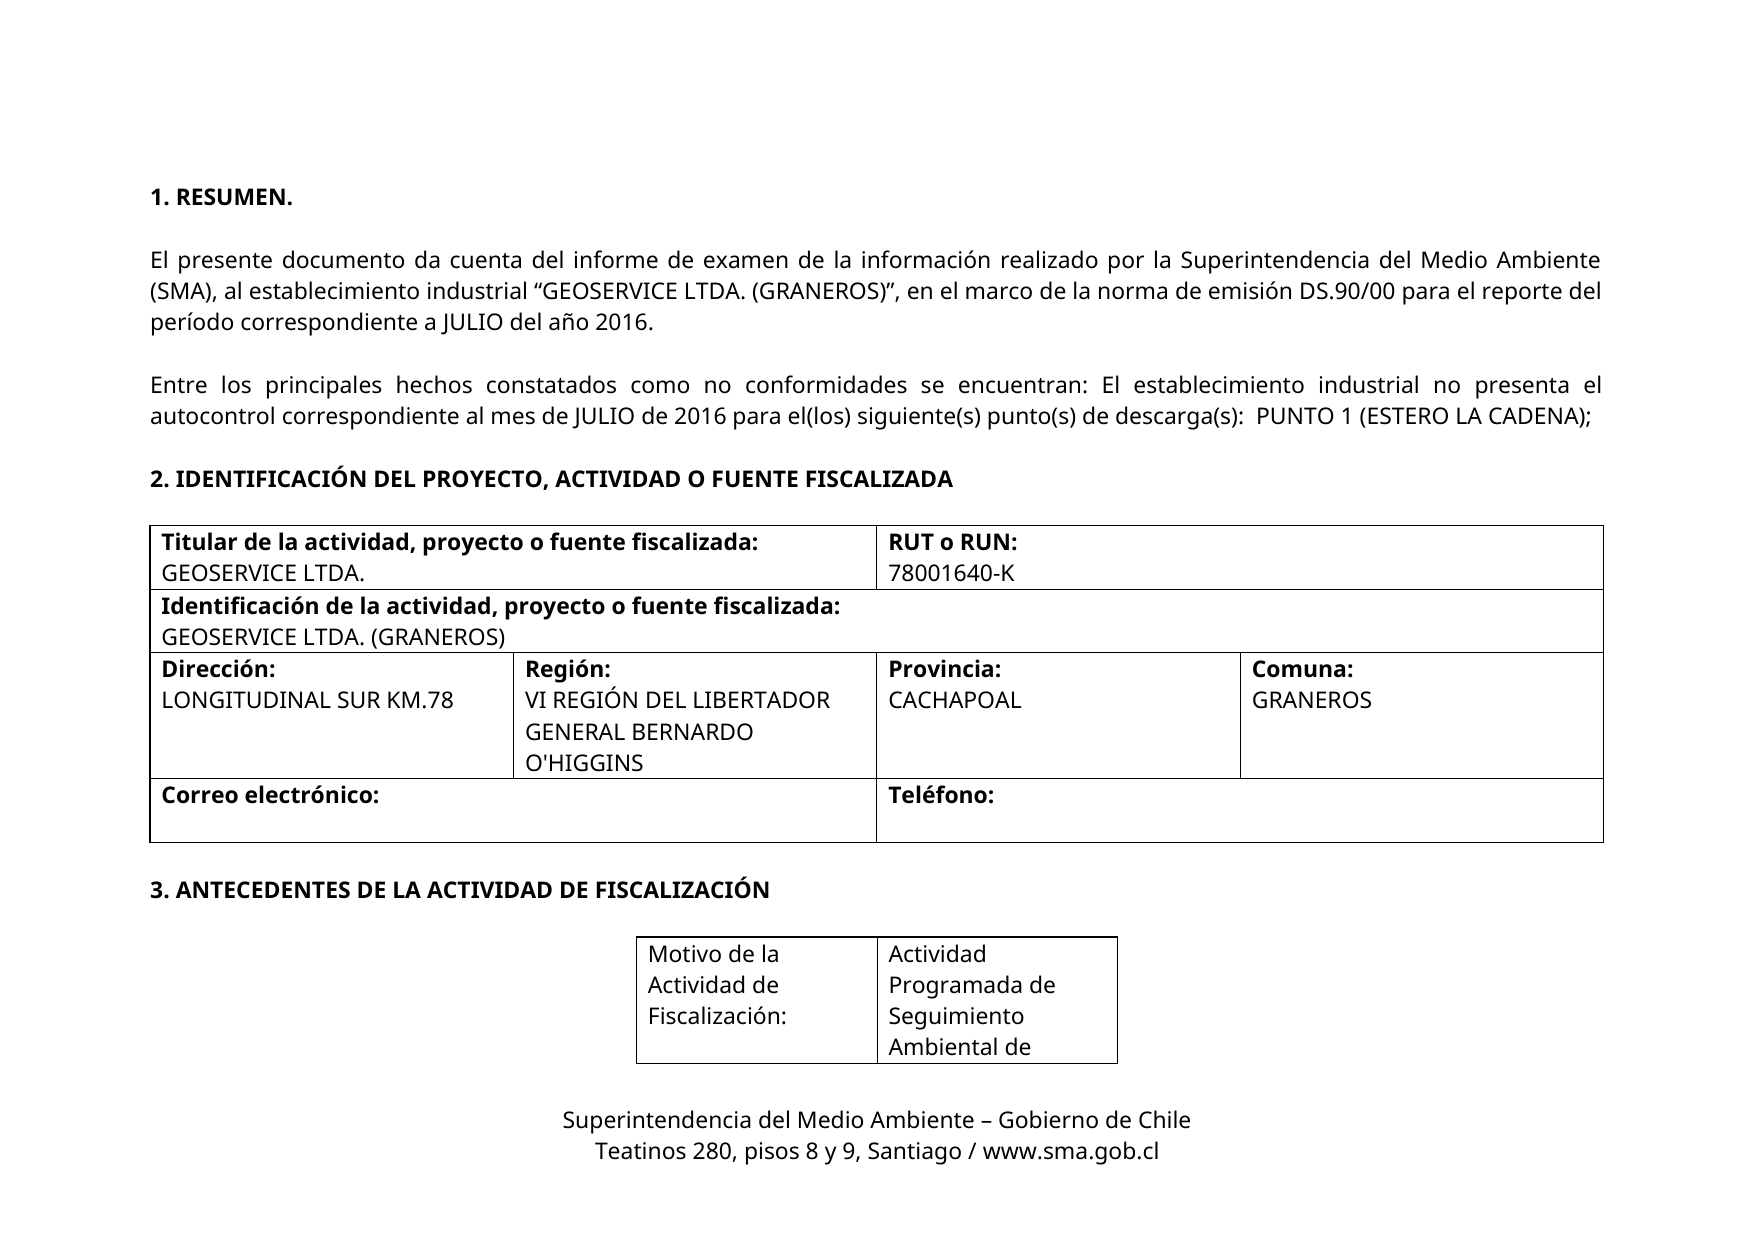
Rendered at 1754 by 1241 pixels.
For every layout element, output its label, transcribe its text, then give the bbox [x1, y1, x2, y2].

text 2. IDENTIFICACIÓN DEL PROYECTO, ACTIVIDAD O FUENTE FISCALIZADA [150, 431, 1604, 494]
table_cell Comuna: GRANEROS [1241, 653, 1603, 778]
table_header RUT o RUN: 78001640-K [877, 526, 1603, 588]
table_cell Identificación de la actividad, proyecto o fuente fiscalizada: GEOSERVICE LTDA. (GRANEROS) [151, 590, 1603, 652]
text El presente documento da cuenta del informe de examen de la información realizado por la Superintendencia del Medio Ambiente (SMA), al establecimiento industrial “GEOSERVICE LTDA. (GRANEROS)”, en el marco de la norma de emisión DS.90/00 para el reporte del período correspondiente a JULIO del año 2016. [150, 212, 1604, 337]
text 1. RESUMEN. [150, 150, 1604, 212]
text 3. ANTECEDENTES DE LA ACTIVIDAD DE FISCALIZACIÓN [150, 843, 1604, 905]
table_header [637, 938, 877, 1062]
table_cell Región: VI REGIÓN DEL LIBERTADOR GENERAL BERNARDO O'HIGGINS [514, 653, 876, 778]
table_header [878, 938, 1117, 1062]
table_cell Teléfono: [877, 779, 1603, 842]
text Entre los principales hechos constatados como no conformidades se encuentran: El establecimiento industrial no presenta el autocontrol correspondiente al mes de JULIO de 2016 para el(los) siguiente(s) punto(s) de descarga(s): PUNTO 1 (ESTERO LA CADENA); [150, 337, 1604, 431]
table_cell Provincia: CACHAPOAL [877, 653, 1240, 778]
table_cell Dirección: LONGITUDINAL SUR KM.78 [151, 653, 513, 778]
table_header Titular de la actividad, proyecto o fuente fiscalizada: GEOSERVICE LTDA. [151, 526, 876, 588]
table_cell Correo electrónico: [151, 779, 876, 842]
